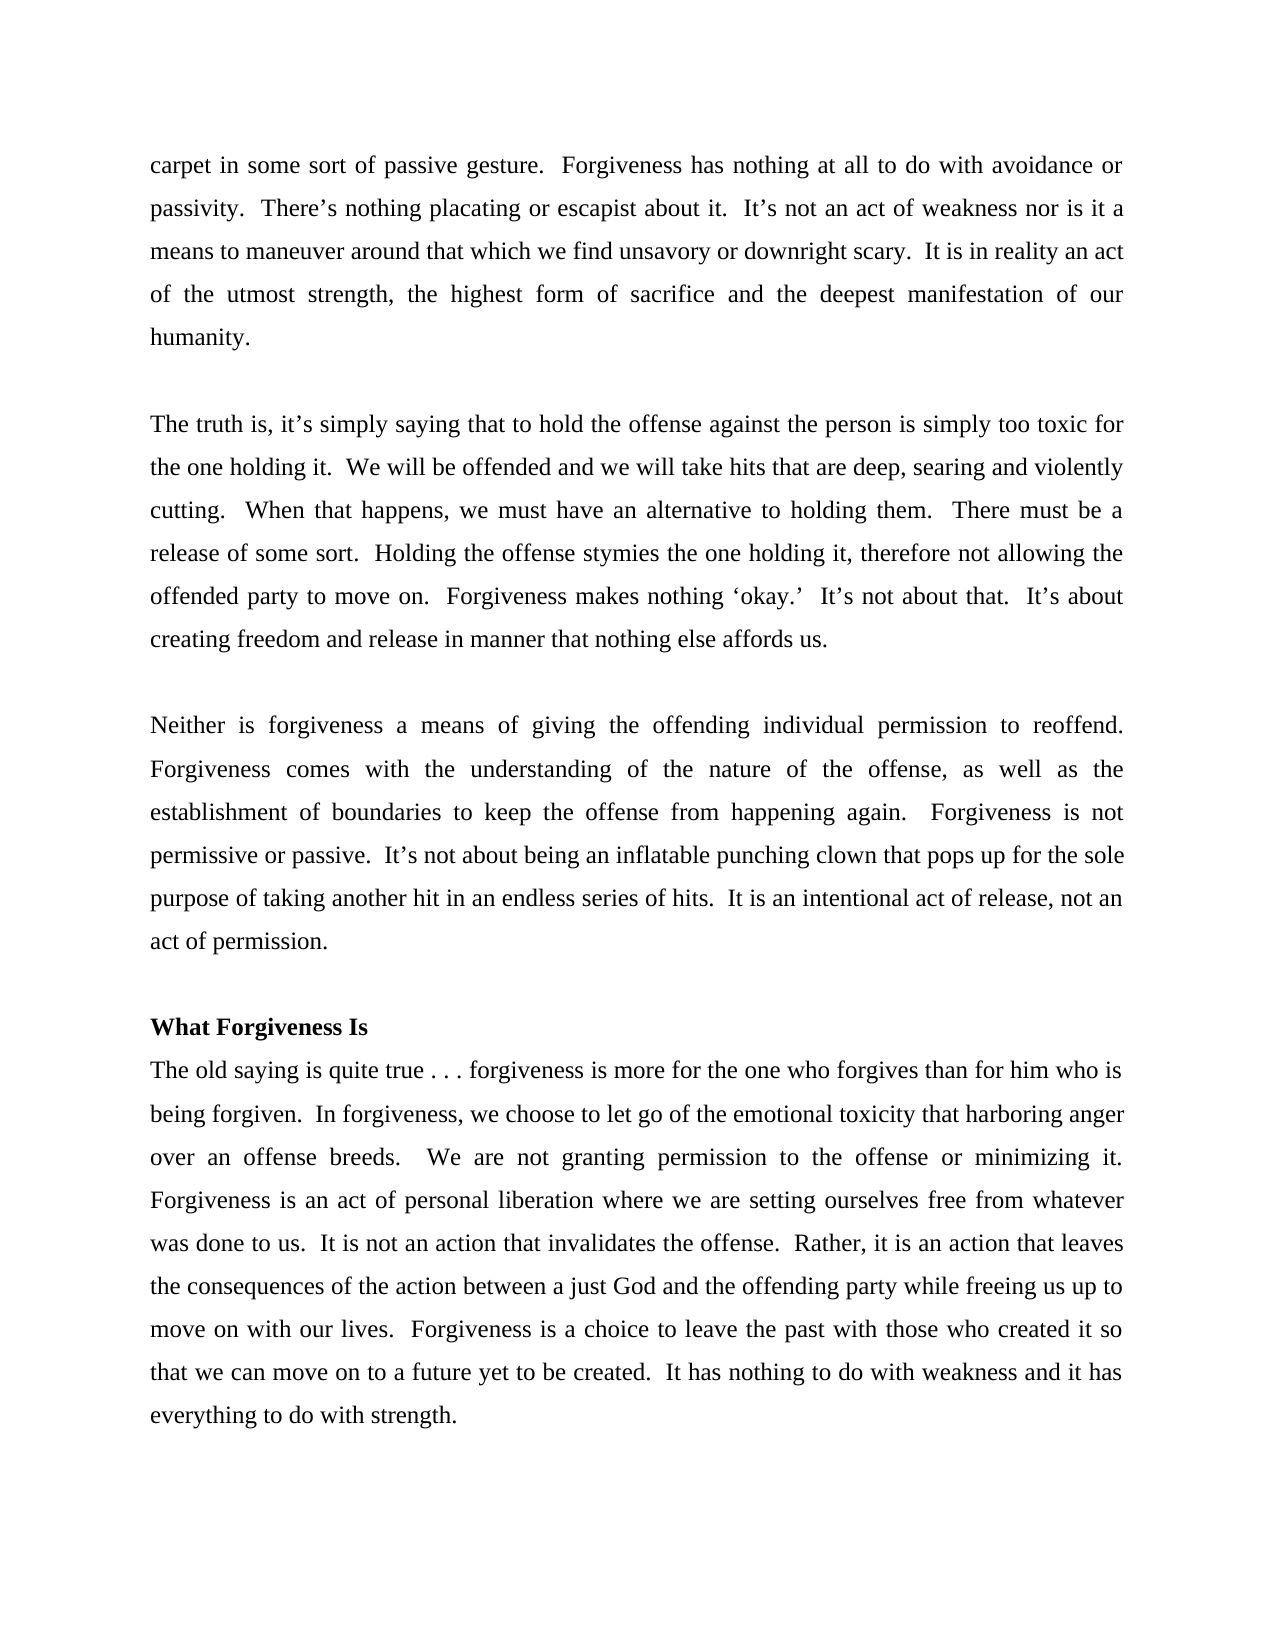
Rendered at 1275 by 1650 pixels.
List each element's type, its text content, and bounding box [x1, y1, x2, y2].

text What Forgiveness Is [150, 1012, 1125, 1041]
text Neither is forgiveness a means of giving the offending individual permission to reoffend. Forgiveness comes with the understanding of the nature of the offense, as well as the establishment of boundaries to keep the offense from happening again. Forgiveness is not permissive or passive. It’s not about being an inflatable punching clown that pops up for the sole purpose of taking another hit in an endless series of hits. It is an intentional act of release, not an act of permission. [150, 711, 1125, 955]
text The truth is, it’s simply saying that to hold the offense against the person is simply too toxic for the one holding it. We will be offended and we will take hits that are deep, searing and violently cutting. When that happens, we must have an alternative to holding them. There must be a release of some sort. Holding the offense stymies the one holding it, therefore not allowing the offended party to move on. Forgiveness makes nothing ‘okay.’ It’s not about that. It’s about creating freedom and release in manner that nothing else affords us. [150, 409, 1125, 653]
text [150, 150, 1125, 351]
text The old saying is quite true . . . forgiveness is more for the one who forgives than for him who is being forgiven. In forgiveness, we choose to let go of the emotional toxicity that harboring anger over an offense breeds. We are not granting permission to the offense or minimizing it. Forgiveness is an act of personal liberation where we are setting ourselves free from whatever was done to us. It is not an action that invalidates the offense. Rather, it is an action that leaves the consequences of the action between a just God and the offending party while freeing us up to move on with our lives. Forgiveness is a choice to leave the past with those who created it so that we can move on to a future yet to be created. It has nothing to do with weakness and it has everything to do with strength. [150, 1056, 1125, 1429]
